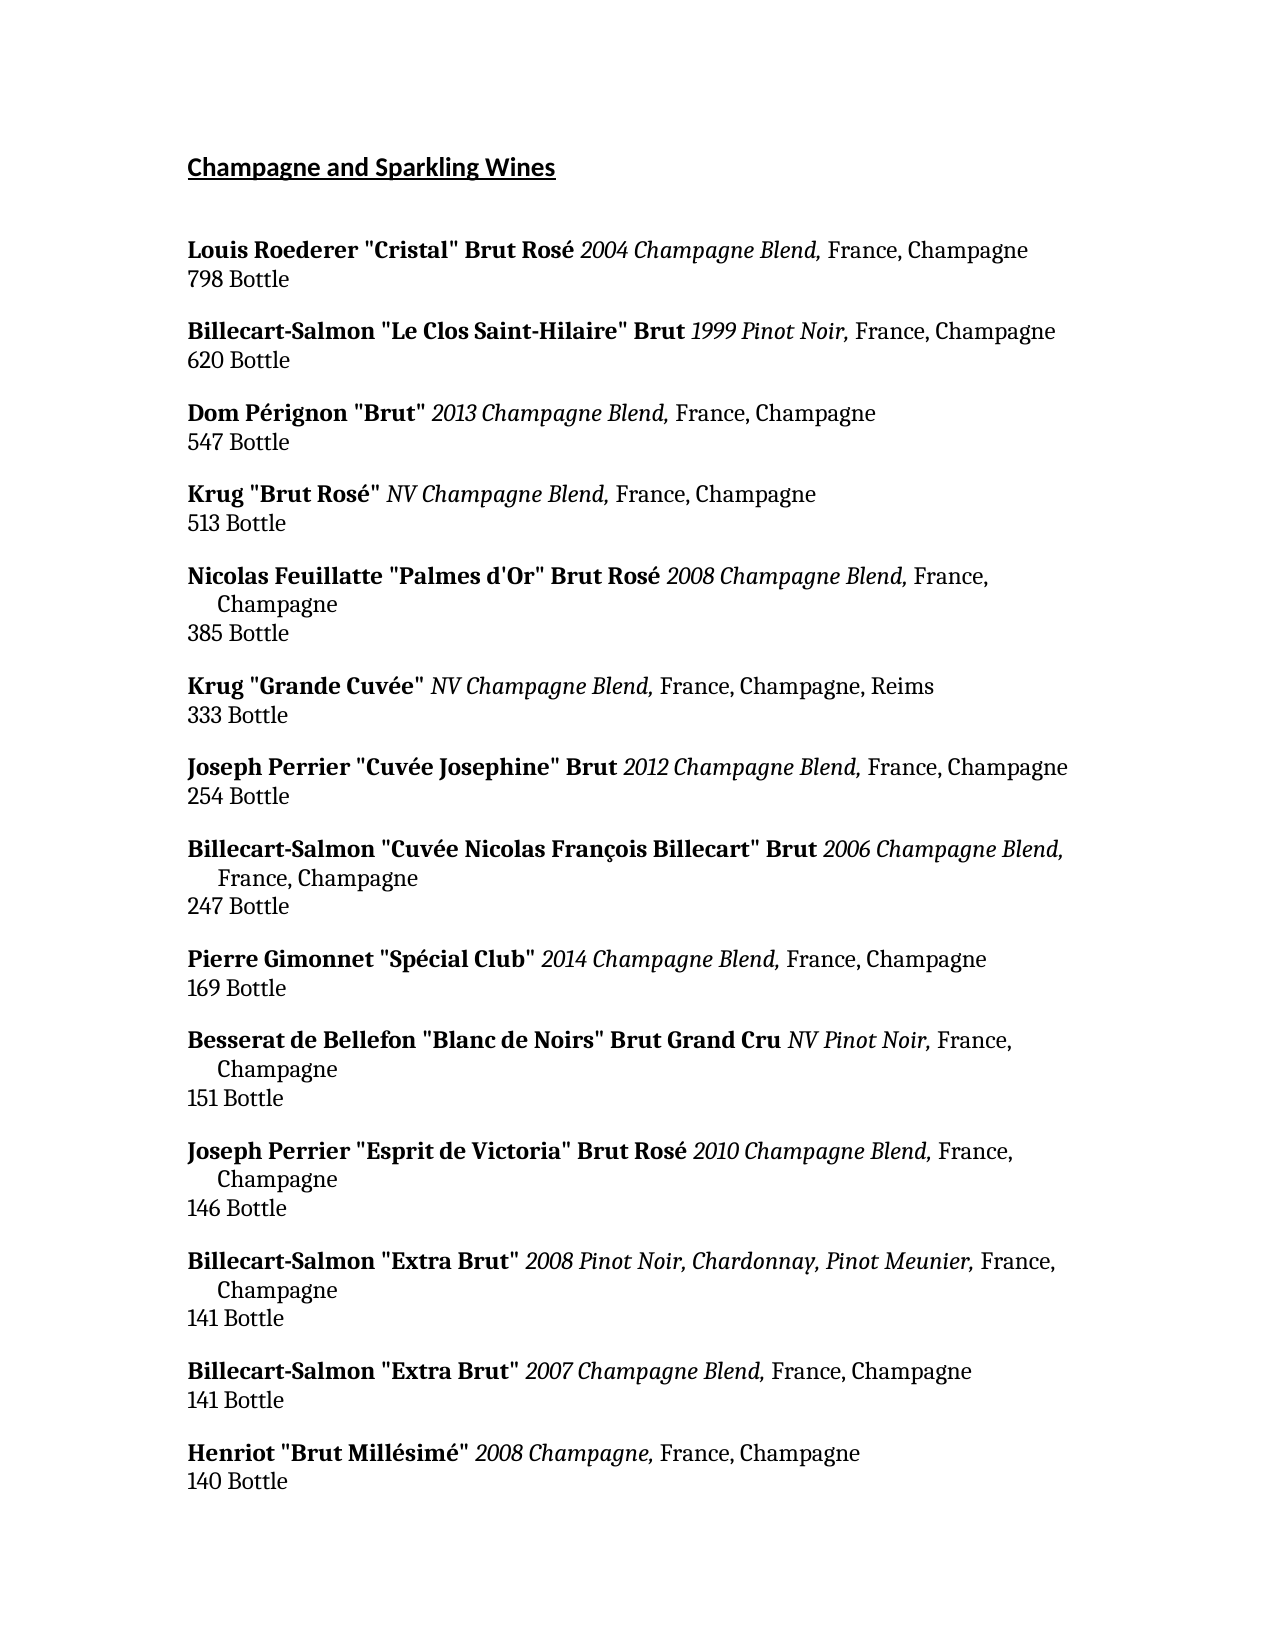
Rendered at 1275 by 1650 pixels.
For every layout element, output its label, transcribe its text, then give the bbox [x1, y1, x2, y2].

text Champagne and Sparkling Wines [187, 150, 1087, 183]
